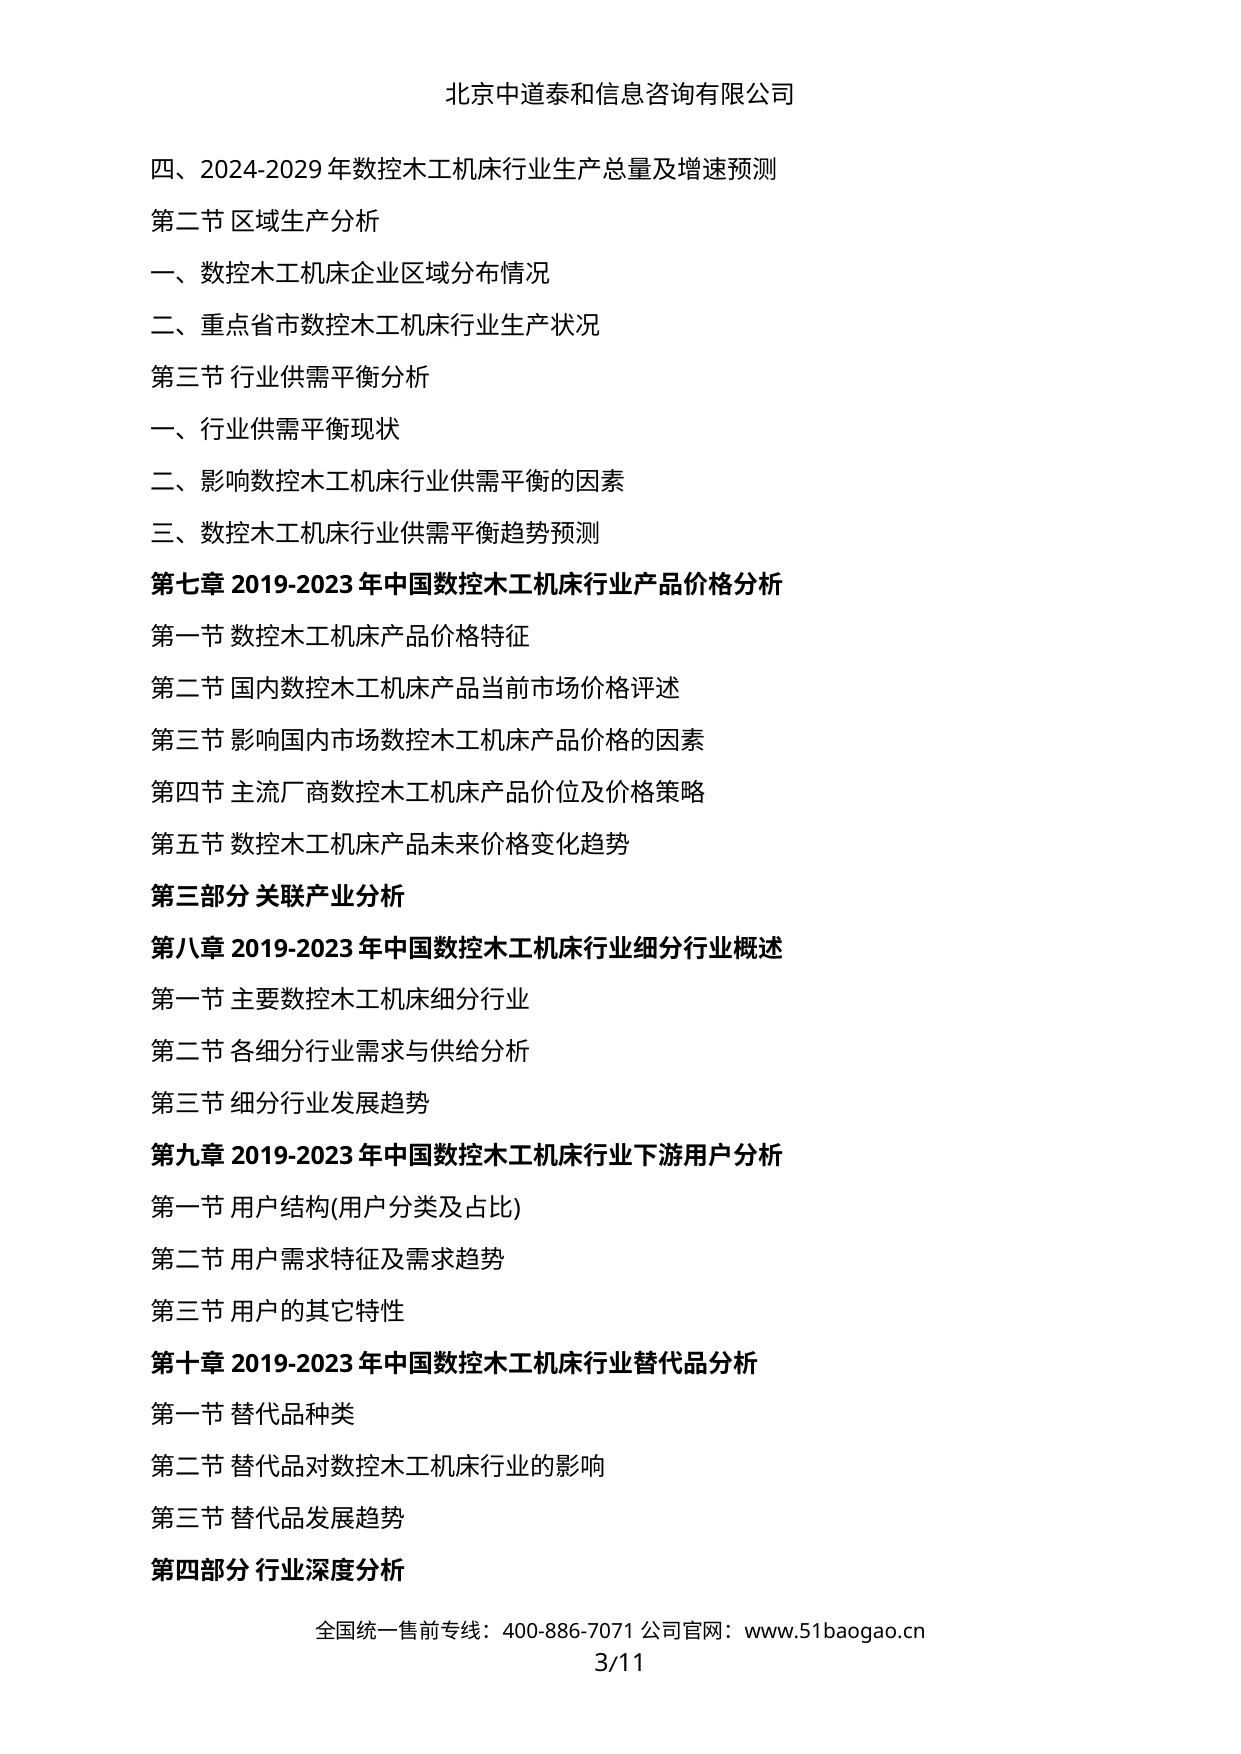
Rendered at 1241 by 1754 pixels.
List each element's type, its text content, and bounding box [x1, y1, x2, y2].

text 第七章 2019-2023年中国数控木工机床行业产品价格分析 [150, 565, 1090, 601]
text 一、行业供需平衡现状 [150, 409, 1090, 446]
text 第十章 2019-2023年中国数控木工机床行业替代品分析 [150, 1343, 1090, 1379]
text 第三部分 关联产业分析 [150, 876, 1090, 912]
text 第三节 细分行业发展趋势 [150, 1084, 1090, 1120]
text 第八章 2019-2023年中国数控木工机床行业细分行业概述 [150, 928, 1090, 964]
text 第二节 区域生产分析 [150, 202, 1090, 238]
text 第二节 替代品对数控木工机床行业的影响 [150, 1447, 1090, 1483]
text 第二节 国内数控木工机床产品当前市场价格评述 [150, 669, 1090, 705]
text 第一节 数控木工机床产品价格特征 [150, 617, 1090, 653]
text 第一节 用户结构(用户分类及占比) [150, 1187, 1090, 1224]
text 第三节 行业供需平衡分析 [150, 357, 1090, 394]
text 第四部分 行业深度分析 [150, 1551, 1090, 1587]
text 第四节 主流厂商数控木工机床产品价位及价格策略 [150, 772, 1090, 809]
text 二、重点省市数控木工机床行业生产状况 [150, 306, 1090, 342]
text 第三节 影响国内市场数控木工机床产品价格的因素 [150, 721, 1090, 757]
text 二、影响数控木工机床行业供需平衡的因素 [150, 461, 1090, 497]
text 第二节 用户需求特征及需求趋势 [150, 1239, 1090, 1276]
text 第一节 替代品种类 [150, 1395, 1090, 1431]
text 第五节 数控木工机床产品未来价格变化趋势 [150, 824, 1090, 861]
text 三、数控木工机床行业供需平衡趋势预测 [150, 513, 1090, 549]
text 第三节 用户的其它特性 [150, 1291, 1090, 1327]
text 四、2024-2029年数控木工机床行业生产总量及增速预测 [150, 150, 1090, 186]
text 一、数控木工机床企业区域分布情况 [150, 254, 1090, 290]
text 第一节 主要数控木工机床细分行业 [150, 980, 1090, 1016]
text 第九章 2019-2023年中国数控木工机床行业下游用户分析 [150, 1136, 1090, 1172]
text 第二节 各细分行业需求与供给分析 [150, 1032, 1090, 1068]
text 第三节 替代品发展趋势 [150, 1499, 1090, 1535]
